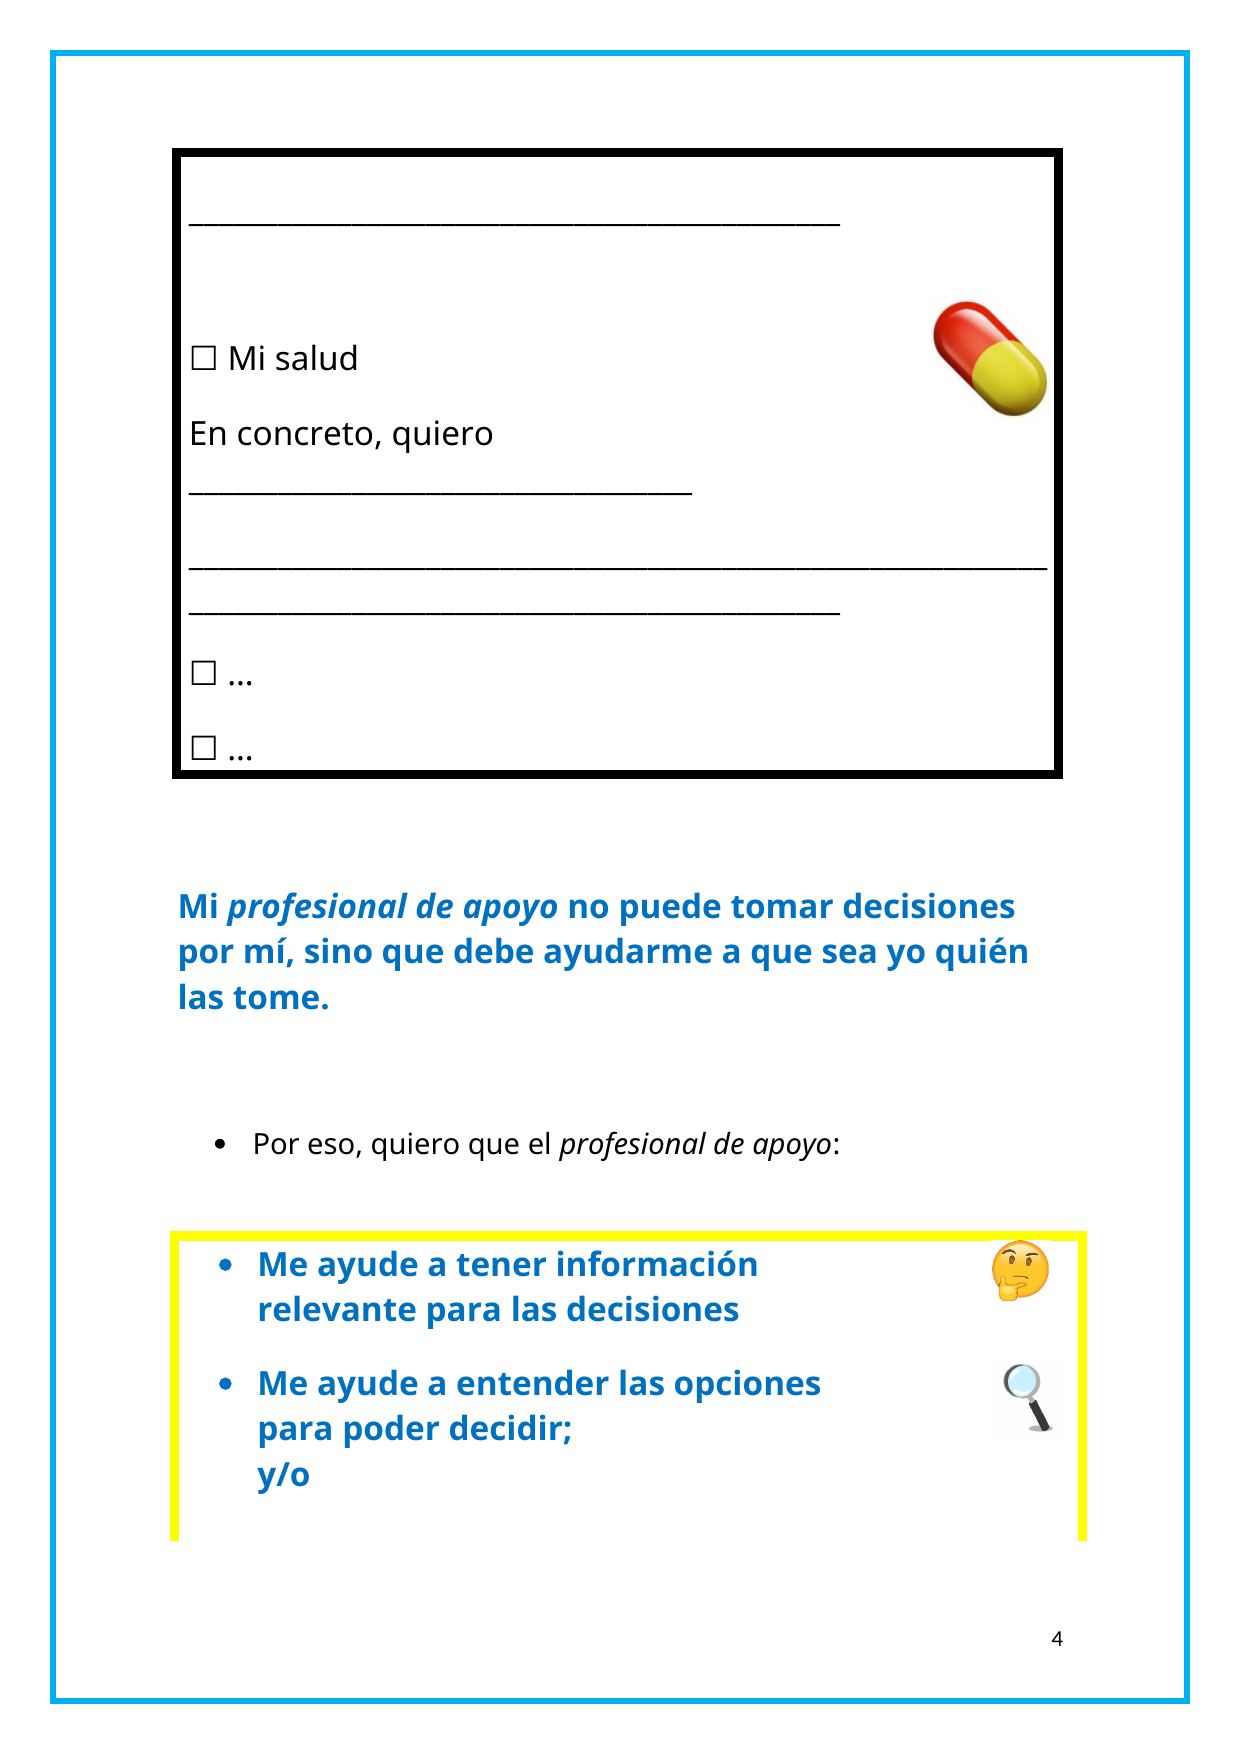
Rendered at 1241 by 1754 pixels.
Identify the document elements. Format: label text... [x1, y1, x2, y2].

table_header Me ayude a tener información relevante para las decisiones [179, 1241, 908, 1360]
picture [990, 1240, 1050, 1301]
list Por eso, quiero que el profesional de apoyo: [215, 1123, 1063, 1163]
picture [926, 295, 1051, 420]
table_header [181, 157, 1054, 770]
picture [990, 1359, 1068, 1437]
text Mi profesional de apoyo no puede tomar decisiones por mí, sino que debe ayudarme a que sea yo quién las tome. [177, 883, 1063, 1019]
table_cell [908, 1360, 1078, 1541]
table_cell Me ayude a entender las opciones para poder decidir; y/o [179, 1360, 908, 1541]
table_header [908, 1241, 1078, 1360]
